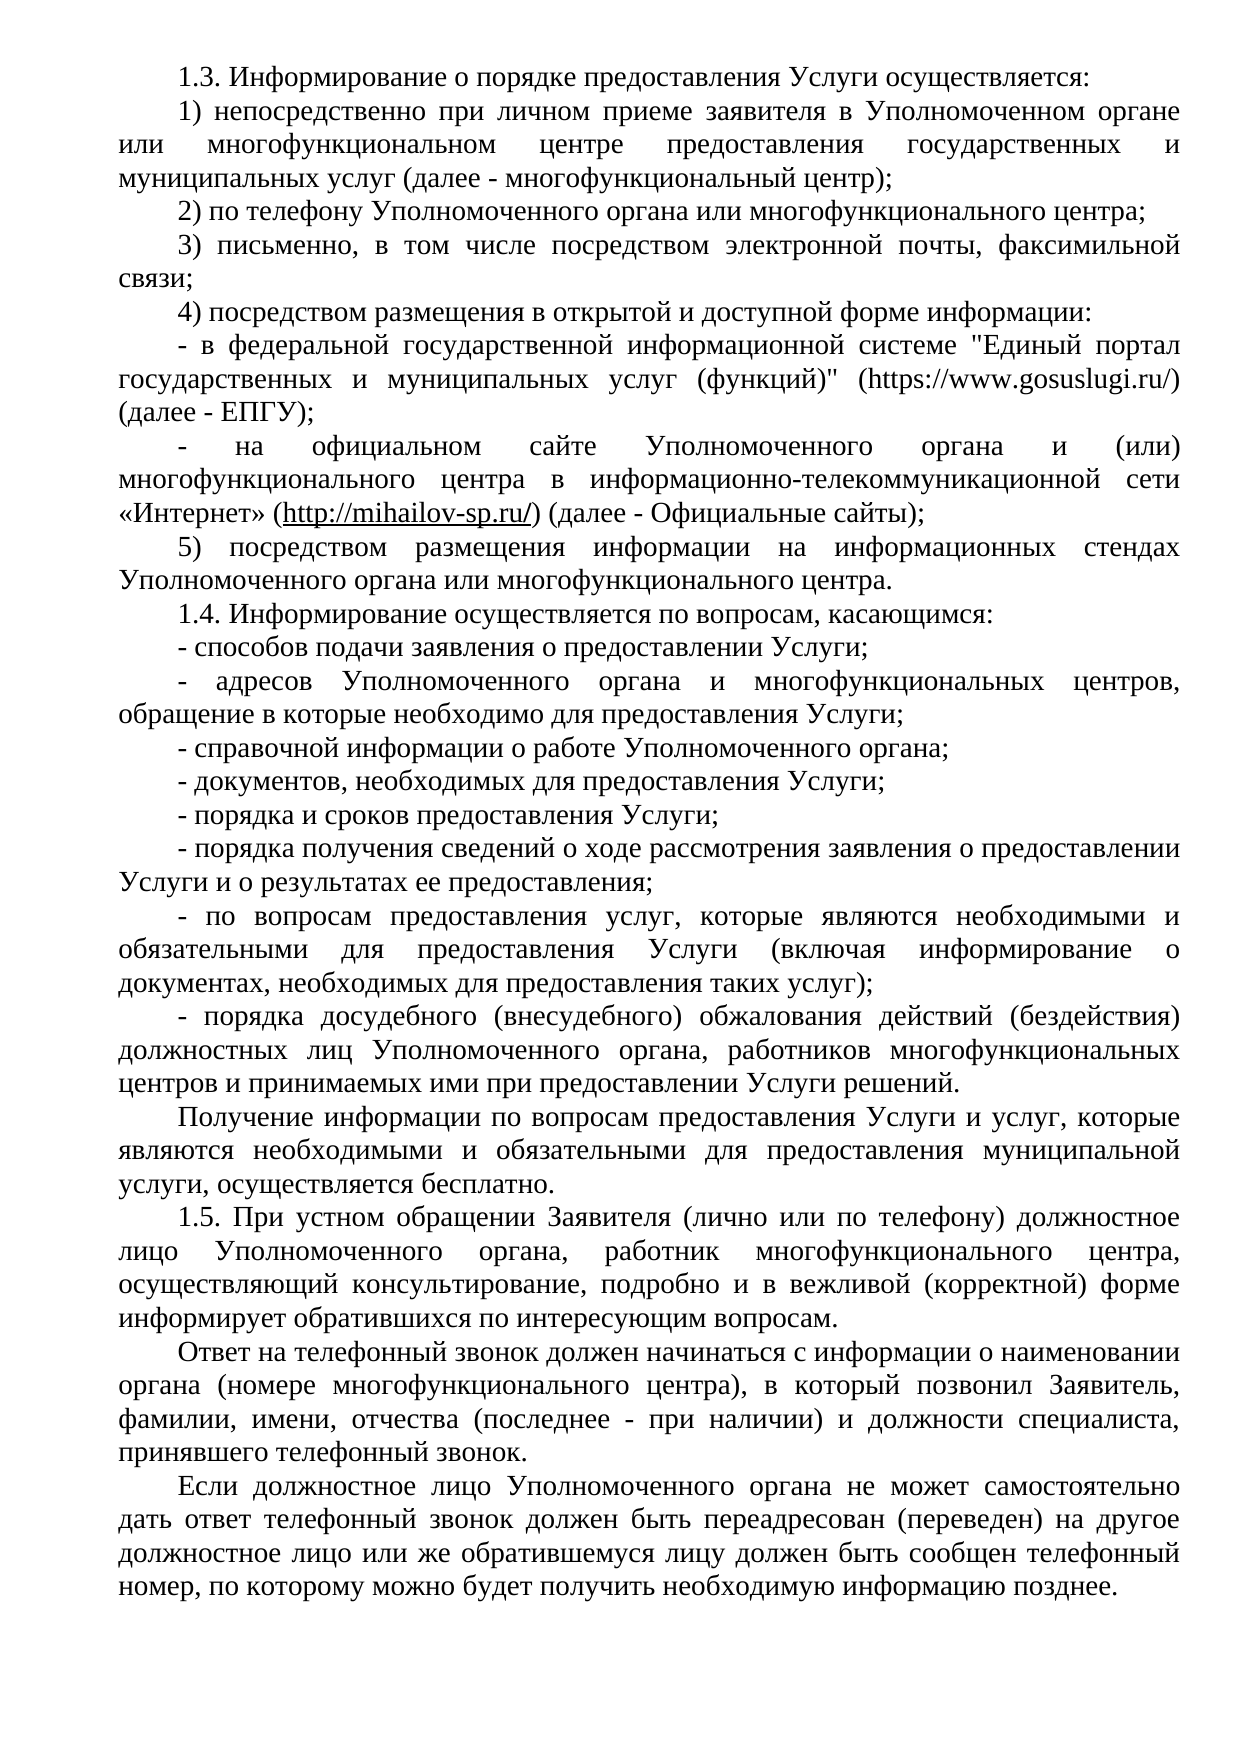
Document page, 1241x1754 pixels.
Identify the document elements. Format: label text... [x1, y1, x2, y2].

text 1.5. При устном обращении Заявителя (лично или по телефону) должностное лицо Уполномоченного органа, работник многофункционального центра, осуществляющий консультирование, подробно и в вежливой (корректной) форме информирует обратившихся по интересующим вопросам. [118, 1199, 1181, 1334]
text - способов подачи заявления о предоставлении Услуги; [118, 629, 1181, 663]
text - в федеральной государственной информационной системе "Единый портал государственных и муниципальных услуг (функций)" (https://www.gosuslugi.ru/) (далее - ЕПГУ); [118, 327, 1181, 428]
text Ответ на телефонный звонок должен начинаться с информации о наименовании органа (номере многофункционального центра), в который позвонил Заявитель, фамилии, имени, отчества (последнее - при наличии) и должности специалиста, принявшего телефонный звонок. [118, 1334, 1181, 1468]
text - порядка получения сведений о ходе рассмотрения заявления о предоставлении Услуги и о результатах ее предоставления; [118, 831, 1181, 898]
text Получение информации по вопросам предоставления Услуги и услуг, которые являются необходимыми и обязательными для предоставления муниципальной услуги, осуществляется бесплатно. [118, 1099, 1181, 1199]
text 1) непосредственно при личном приеме заявителя в Уполномоченном органе или многофункциональном центре предоставления государственных и муниципальных услуг (далее - многофункциональный центр); [118, 93, 1181, 193]
text 5) посредством размещения информации на информационных стендах Уполномоченного органа или многофункционального центра. [118, 529, 1181, 596]
text 1.4. Информирование осуществляется по вопросам, касающимся: [118, 596, 1181, 629]
text - порядка и сроков предоставления Услуги; [118, 797, 1181, 831]
text - по вопросам предоставления услуг, которые являются необходимыми и обязательными для предоставления Услуги (включая информирование о документах, необходимых для предоставления таких услуг); [118, 898, 1181, 998]
text - документов, необходимых для предоставления Услуги; [118, 763, 1181, 797]
text - порядка досудебного (внесудебного) обжалования действий (бездействия) должностных лиц Уполномоченного органа, работников многофункциональных центров и принимаемых ими при предоставлении Услуги решений. [118, 998, 1181, 1099]
text 2) по телефону Уполномоченного органа или многофункционального центра; [118, 193, 1181, 227]
text - адресов Уполномоченного органа и многофункциональных центров, обращение в которые необходимо для предоставления Услуги; [118, 663, 1181, 730]
text 1.3. Информирование о порядке предоставления Услуги осуществляется: [118, 59, 1181, 93]
text 3) письменно, в том числе посредством электронной почты, факсимильной связи; [118, 227, 1181, 294]
text 4) посредством размещения в открытой и доступной форме информации: [118, 294, 1181, 327]
text Если должностное лицо Уполномоченного органа не может самостоятельно дать ответ телефонный звонок должен быть переадресован (переведен) на другое должностное лицо или же обратившемуся лицу должен быть сообщен телефонный номер, по которому можно будет получить необходимую информацию позднее. [118, 1468, 1181, 1602]
text - справочной информации о работе Уполномоченного органа; [118, 730, 1181, 763]
text - на официальном сайте Уполномоченного органа и (или) многофункционального центра в информационно-телекоммуникационной сети «Интернет» (http://mihailov-sp.ru/) (далее - Официальные сайты); [118, 428, 1181, 529]
